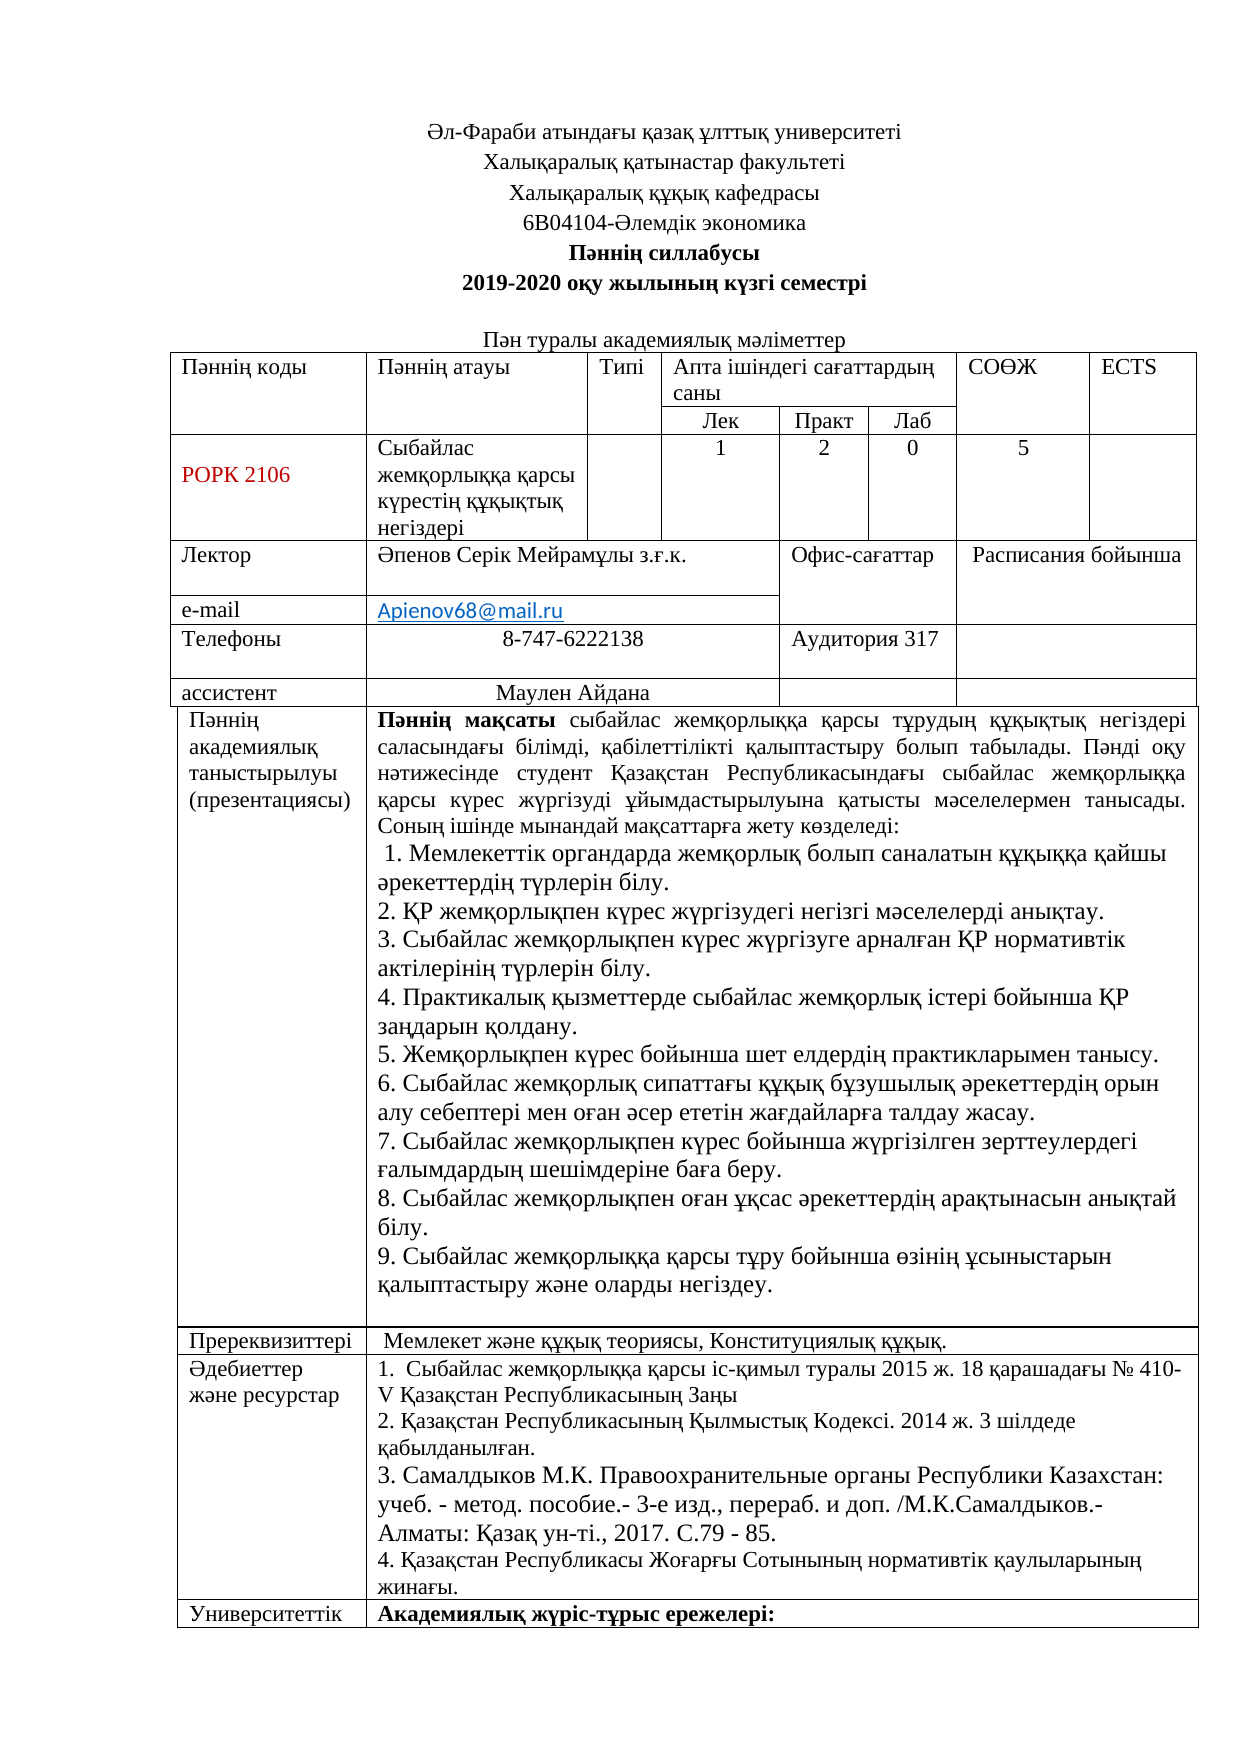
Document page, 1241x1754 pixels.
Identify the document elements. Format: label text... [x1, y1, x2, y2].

table_cell Расписания бойынша [957, 541, 1196, 624]
table_cell Маулен Айдана [367, 679, 779, 706]
text Әл-Фараби атындағы қазақ ұлттық университеті [177, 118, 1152, 144]
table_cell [367, 1600, 1198, 1627]
table_cell [588, 435, 661, 540]
table_cell Телефоны [171, 625, 366, 678]
table_cell 8-747-6222138 [367, 625, 779, 678]
table_cell 1. Сыбайлас жемқорлыққа қарсы іс-қимыл туралы 2015 ж. 18 қарашадағы № 410-V Қазақстан Республикасының Заңы 2. Қазақстан Республикасының Қылмыстық Кодексі. 2014 ж. 3 шілдеде қабылданылған. 3. Самалдыков М.К. Правоохранительные органы Республики Казахстан: учеб. - метод. пособие.- 3-е изд., перераб. и доп. /М.К.Самалдыков.- Алматы: Қазақ ун-ті., 2017. С.79 - 85. 4. Қазақстан Республикасы Жоғарғы Сотынының нормативтік қаулыларының жинағы. [367, 1355, 1198, 1599]
table_cell Мемлекет және құқық теориясы, Конституциялық құқық. [367, 1328, 1198, 1354]
table_header Пәннің атауы [367, 353, 587, 433]
text 2019-2020 оқу жылының күзгі семестрі [177, 269, 1152, 296]
table_cell РОРК 2106 [171, 435, 366, 540]
table_cell Лаб [869, 407, 956, 433]
table_cell [957, 679, 1196, 706]
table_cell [178, 1600, 366, 1627]
table_cell Пәннің мақсаты сыбайлас жемқорлыққа қарсы тұрудың құқықтық негіздері саласындағы білімді, қабілеттілікті қалыптастыру болып табылады. Пәнді оқу нәтижесінде студент Қазақстан Республикасындағы сыбайлас жемқорлыққа қарсы күрес жүргізуді ұйымдастырылуына қатысты мәселелермен танысады. Соның ішінде мынандай мақсаттарға жету көзделеді: 1. Мемлекеттік органдарда жемқорлық болып саналатын құқыққа қайшы әрекеттердің түрлерін білу. 2. ҚР жемқорлықпен күрес жүргізудегі негізгі мәселелерді анықтау. 3. Сыбайлас жемқорлықпен күрес жүргізуге арналған ҚР нормативтік актілерінің түрлерін білу. 4. Практикалық қызметтерде сыбайлас жемқорлық істері бойынша ҚР заңдарын қолдану. 5. Жемқорлықпен күрес бойынша шет елдердің практикларымен танысу. 6. Сыбайлас жемқорлық сипаттағы құқық бұзушылық әрекеттердің орын алу себептері мен оған әсер ететін жағдайларға талдау жасау. 7. Сыбайлас жемқорлықпен күрес бойынша жүргізілген зерттеулердегі ғалымдардың шешімдеріне баға беру. 8. Сыбайлас жемқорлықпен оған ұқсас әрекеттердің арақтынасын анықтай білу. 9. Сыбайлас жемқорлыққа қарсы тұру бойынша өзінің ұсыныстарын қалыптастыру және оларды негіздеу. [367, 707, 1198, 1326]
text Халықаралық құқық кафедрасы [177, 178, 1152, 205]
table_header ECTS [1090, 353, 1196, 433]
table_cell 2 [780, 435, 868, 540]
table_header Пәннің коды [171, 353, 366, 433]
text Пән туралы академиялық мәліметтер [177, 326, 1152, 352]
table_cell Аудитория 317 [780, 625, 956, 678]
table_header Типі [588, 353, 661, 433]
table_cell 5 [957, 435, 1089, 540]
table_cell ассистент [171, 679, 366, 706]
table_cell e-mail [171, 596, 366, 624]
table_cell Лектор [171, 541, 366, 595]
text 6В04104-Әлемдік экономика [177, 209, 1152, 235]
table_cell Пререквизиттері [178, 1328, 366, 1354]
table_cell Лек [662, 407, 779, 433]
table_cell Әпенов Серік Мейрамұлы з.ғ.к. [367, 541, 779, 595]
table_cell Офис-сағаттар [780, 541, 956, 624]
table_cell [957, 625, 1196, 678]
table_cell Сыбайлас жемқорлыққа қарсы күрестің құқықтық негіздері [367, 435, 587, 540]
table_cell [1090, 435, 1196, 540]
table_cell Apienov68@mail.ru [367, 596, 779, 624]
table_cell Практ [780, 407, 868, 433]
table_cell Әдебиеттер және ресурстар [178, 1355, 366, 1599]
text Халықаралық қатынастар факультеті [177, 148, 1152, 175]
table_cell Пәннің академиялық таныстырылуы(презентациясы) [178, 707, 366, 1326]
table_cell [780, 679, 956, 706]
table_cell 1 [662, 435, 779, 540]
table_cell 0 [869, 435, 956, 540]
text Пәннің силлабусы [177, 239, 1152, 265]
table_header СОӨЖ [957, 353, 1089, 433]
table_header Апта ішіндегі сағаттардың саны [662, 353, 956, 406]
